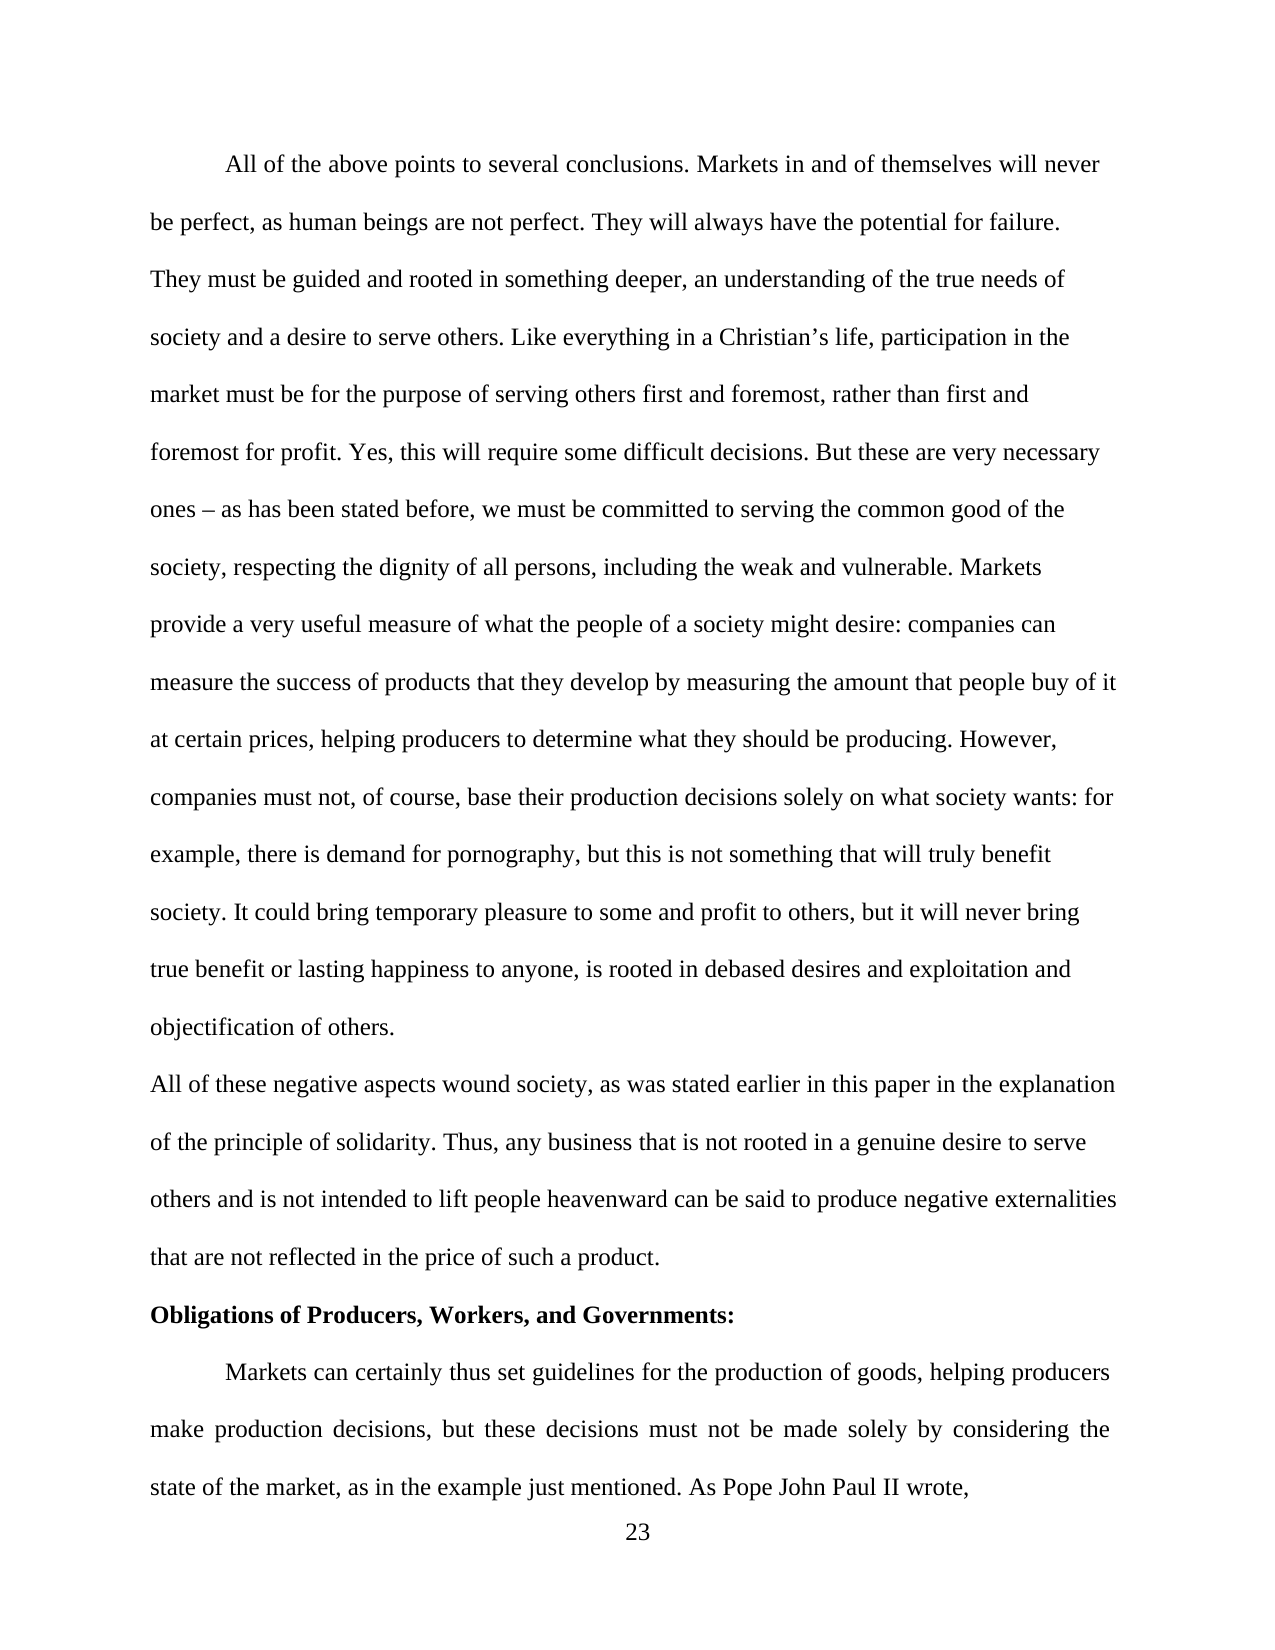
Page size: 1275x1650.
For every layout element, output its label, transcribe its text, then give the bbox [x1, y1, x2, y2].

subtitle Obligations of Producers, Workers, and Governments: [150, 1300, 1135, 1329]
text Markets can certainly thus set guidelines for the production of goods, helping producers make production decisions, but these decisions must not be made solely by considering the state of the market, as in the example just mentioned. As Pope John Paul II wrote, [150, 1357, 1111, 1501]
text All of the above points to several conclusions. Markets in and of themselves will never be perfect, as human beings are not perfect. They will always have the potential for failure. [150, 149, 1101, 235]
text All of these negative aspects wound society, as was stated earlier in this paper in the explanation of the principle of solidarity. Thus, any business that is not rooted in a genuine desire to serve others and is not intended to lift people heavenward can be said to produce negative externalities that are not reflected in the price of such a product. [150, 1069, 1121, 1271]
text They must be guided and rooted in something deeper, an understanding of the true needs of society and a desire to serve others. Like everything in a Christian’s life, participation in the market must be for the purpose of serving others first and foremost, rather than first and foremost for profit. Yes, this will require some difficult decisions. But these are very necessary ones – as has been stated before, we must be committed to serving the common good of the society, respecting the dignity of all persons, including the weak and vulnerable. Markets provide a very useful measure of what the people of a society might desire: companies can measure the success of products that they develop by measuring the amount that people buy of it at certain prices, helping producers to determine what they should be producing. However, companies must not, of course, base their production decisions solely on what society wants: for example, there is demand for pornography, but this is not something that will truly benefit society. It could bring temporary pleasure to some and profit to others, but it will never bring true benefit or lasting happiness to anyone, is rooted in debased desires and exploitation and objectification of others. [150, 264, 1124, 1040]
